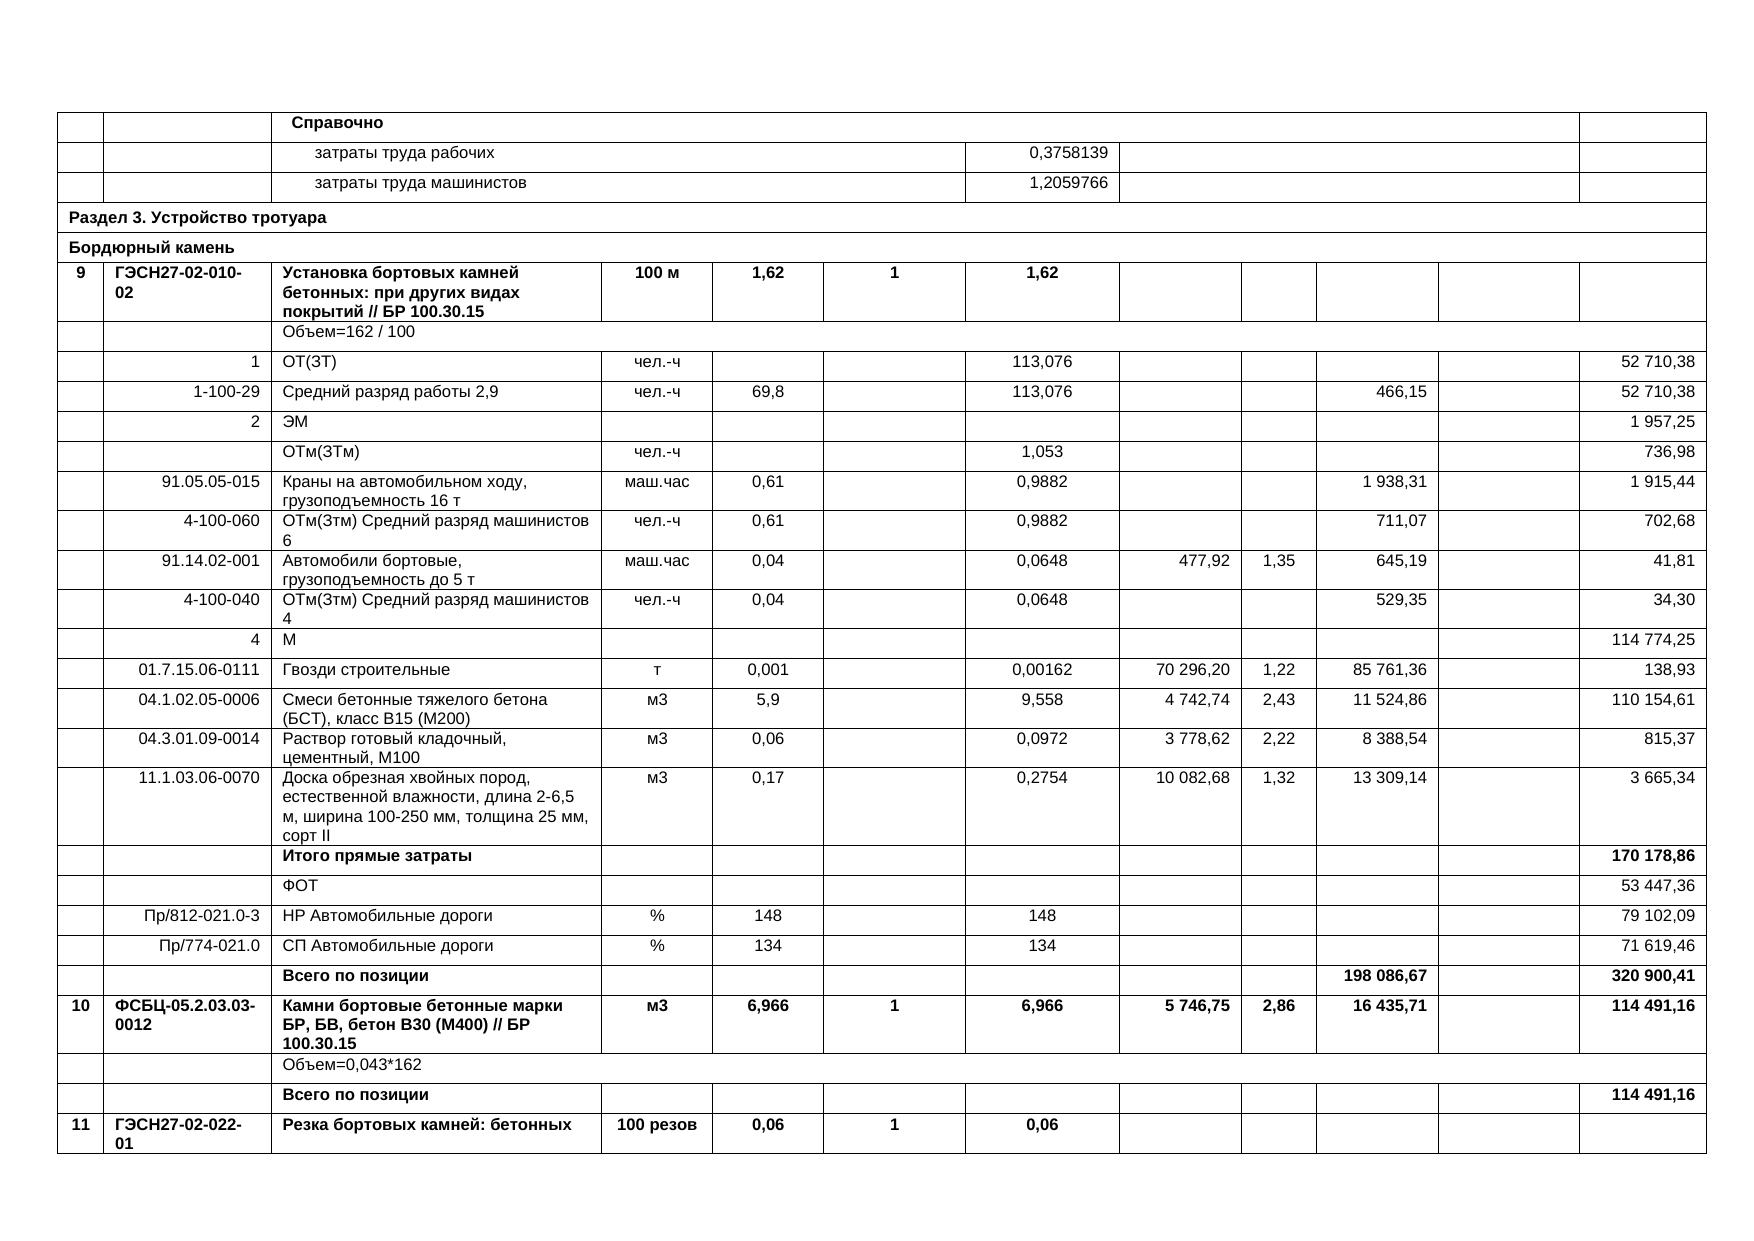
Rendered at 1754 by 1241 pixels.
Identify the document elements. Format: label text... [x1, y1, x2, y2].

table_cell [1580, 173, 1706, 202]
table_cell [58, 729, 103, 767]
table_cell [1439, 966, 1579, 995]
table_cell 4-100-060 [104, 511, 271, 549]
table_cell [58, 472, 103, 510]
table_cell [824, 936, 965, 965]
table_cell 466,15 [1317, 382, 1438, 411]
table_cell [602, 412, 712, 441]
table_cell [58, 511, 103, 549]
table_cell 91.05.05-015 [104, 472, 271, 510]
table_cell [104, 966, 271, 995]
table_cell Камни бортовые бетонные марки БР, БВ, бетон В30 (М400) // БР 100.30.15 [272, 996, 601, 1053]
table_cell [824, 768, 965, 845]
table_cell маш.час [602, 472, 712, 510]
table_cell [104, 1084, 271, 1113]
table_cell 1,053 [966, 442, 1119, 471]
table_cell Всего по позиции [272, 1084, 601, 1113]
table_cell 477,92 [1120, 551, 1241, 589]
table_cell [1580, 143, 1706, 172]
table_cell [58, 689, 103, 728]
table_cell Краны на автомобильном ходу, грузоподъемность 16 т [272, 472, 601, 510]
table_cell 01.7.15.06-0111 [104, 659, 271, 688]
table_cell [824, 966, 965, 995]
table_cell 645,19 [1317, 551, 1438, 589]
table_cell чел.-ч [602, 352, 712, 381]
table_cell 1 [824, 1114, 965, 1153]
table_cell [966, 966, 1119, 995]
table_cell 1,62 [713, 263, 823, 321]
table_cell Гвозди строительные [272, 659, 601, 688]
table_cell [58, 936, 103, 965]
table_cell [1120, 412, 1241, 441]
table_cell затраты труда машинистов [272, 173, 965, 202]
table_cell 100 резов [602, 1114, 712, 1153]
table_cell [1120, 966, 1241, 995]
table_cell [58, 846, 103, 875]
table_cell ГЭСН27-02-022-01 [104, 1114, 271, 1153]
table_cell 1,22 [1242, 659, 1316, 688]
table_cell 11 [58, 1114, 103, 1153]
table_cell 148 [713, 906, 823, 935]
table_cell 114 491,16 [1580, 1084, 1706, 1113]
table_cell м3 [602, 689, 712, 728]
table_cell 0,04 [713, 551, 823, 589]
table_cell 1 [104, 352, 271, 381]
table_cell ОТ(ЗТ) [272, 352, 601, 381]
table_cell [1317, 1084, 1438, 1113]
table_cell [966, 1084, 1119, 1113]
table_cell [58, 382, 103, 411]
table_cell 1,62 [966, 263, 1119, 321]
table_cell чел.-ч [602, 382, 712, 411]
table_cell [1120, 629, 1241, 658]
table_cell [966, 876, 1119, 905]
table_cell [1120, 173, 1579, 202]
table_cell 10 [58, 996, 103, 1053]
table_cell [58, 906, 103, 935]
table_cell [1580, 1114, 1706, 1153]
table_cell 5 746,75 [1120, 996, 1241, 1053]
table_cell [1242, 906, 1316, 935]
table_cell 1 [824, 263, 965, 321]
table_cell [1317, 263, 1438, 321]
table_cell 16 435,71 [1317, 996, 1438, 1053]
table_cell [1120, 472, 1241, 510]
table_cell Установка бортовых камней бетонных: при других видах покрытий // БР 100.30.15 [272, 263, 601, 321]
table_cell [58, 113, 103, 142]
table_cell [1439, 996, 1579, 1053]
table_cell [1242, 846, 1316, 875]
table_cell [1120, 876, 1241, 905]
table_cell [58, 173, 103, 202]
table_cell 0,00162 [966, 659, 1119, 688]
table_cell 711,07 [1317, 511, 1438, 549]
table_cell 3 665,34 [1580, 768, 1706, 845]
table_cell [824, 629, 965, 658]
table_cell Итого прямые затраты [272, 846, 601, 875]
table_cell [1242, 412, 1316, 441]
table_cell [713, 412, 823, 441]
table_cell [1242, 263, 1316, 321]
table_cell [713, 352, 823, 381]
table_cell [1439, 1114, 1579, 1153]
table_cell [58, 442, 103, 471]
table_cell Раствор готовый кладочный, цементный, М100 [272, 729, 601, 767]
table_cell [824, 659, 965, 688]
table_cell 0,61 [713, 511, 823, 549]
table_cell 52 710,38 [1580, 382, 1706, 411]
table_cell 9 [58, 263, 103, 321]
table_cell [58, 322, 103, 351]
table_cell [824, 551, 965, 589]
table_cell 1,35 [1242, 551, 1316, 589]
table_cell [1317, 936, 1438, 965]
table_cell 0,0648 [966, 590, 1119, 628]
table_cell [58, 551, 103, 589]
table_cell ФОТ [272, 876, 601, 905]
table_cell [1120, 382, 1241, 411]
table_cell 1 [824, 996, 965, 1053]
table_cell [713, 966, 823, 995]
table_cell Бордюрный камень [58, 233, 1706, 262]
table_cell [1242, 1114, 1316, 1153]
table_cell 4-100-040 [104, 590, 271, 628]
table_cell [1439, 729, 1579, 767]
table_cell 320 900,41 [1580, 966, 1706, 995]
table_cell [824, 876, 965, 905]
table_cell 0,9882 [966, 511, 1119, 549]
table_cell [824, 689, 965, 728]
table_cell 138,93 [1580, 659, 1706, 688]
table_cell [824, 590, 965, 628]
table_cell ОТм(Зтм) Средний разряд машинистов 4 [272, 590, 601, 628]
table_cell маш.час [602, 551, 712, 589]
table_cell [58, 876, 103, 905]
table_cell 9,558 [966, 689, 1119, 728]
table_cell 85 761,36 [1317, 659, 1438, 688]
table_cell Автомобили бортовые, грузоподъемность до 5 т [272, 551, 601, 589]
table_cell 736,98 [1580, 442, 1706, 471]
table_cell [824, 846, 965, 875]
table_cell м3 [602, 996, 712, 1053]
table_cell [824, 1084, 965, 1113]
table_cell [1317, 629, 1438, 658]
table_cell [58, 412, 103, 441]
table_cell Доска обрезная хвойных пород, естественной влажности, длина 2-6,5 м, ширина 100-250 мм, толщина 25 мм, сорт II [272, 768, 601, 845]
table_cell 13 309,14 [1317, 768, 1438, 845]
table_cell 0,0648 [966, 551, 1119, 589]
table_cell [1317, 442, 1438, 471]
table_cell 2 [104, 412, 271, 441]
table_cell [602, 846, 712, 875]
table_cell 2,43 [1242, 689, 1316, 728]
table_cell 0,06 [966, 1114, 1119, 1153]
table_cell [1120, 442, 1241, 471]
table_cell [1439, 352, 1579, 381]
table_cell 110 154,61 [1580, 689, 1706, 728]
table_cell чел.-ч [602, 511, 712, 549]
table_cell м3 [602, 768, 712, 845]
table_cell [966, 412, 1119, 441]
table_cell [58, 768, 103, 845]
table_cell 53 447,36 [1580, 876, 1706, 905]
table_cell [1242, 442, 1316, 471]
table_cell ОТм(Зтм) Средний разряд машинистов 6 [272, 511, 601, 549]
table_cell % [602, 936, 712, 965]
table_cell [1120, 590, 1241, 628]
table_cell [713, 876, 823, 905]
table_cell Раздел 3. Устройство тротуара [58, 203, 1706, 232]
table_cell [1439, 263, 1579, 321]
table_cell 1-100-29 [104, 382, 271, 411]
table_cell 69,8 [713, 382, 823, 411]
table_cell 114 774,25 [1580, 629, 1706, 658]
table_cell ЭМ [272, 412, 601, 441]
table_cell [1580, 113, 1706, 142]
table_cell [1120, 1114, 1241, 1153]
table_cell [1120, 263, 1241, 321]
table_cell [1242, 590, 1316, 628]
table_cell 0,0972 [966, 729, 1119, 767]
table_cell т [602, 659, 712, 688]
table_cell чел.-ч [602, 442, 712, 471]
table_cell 1,2059766 [966, 173, 1119, 202]
table_cell 0,61 [713, 472, 823, 510]
table_cell [1120, 1084, 1241, 1113]
table_cell [1120, 511, 1241, 549]
table_cell [1439, 768, 1579, 845]
table_cell [104, 442, 271, 471]
table_cell [713, 442, 823, 471]
table_cell чел.-ч [602, 590, 712, 628]
table_cell [104, 113, 271, 142]
table_cell 148 [966, 906, 1119, 935]
table_cell [966, 846, 1119, 875]
table_cell 04.1.02.05-0006 [104, 689, 271, 728]
table_cell [824, 472, 965, 510]
table_cell [58, 659, 103, 688]
table_cell [1242, 511, 1316, 549]
table_cell 79 102,09 [1580, 906, 1706, 935]
table_cell % [602, 906, 712, 935]
table_cell 2,22 [1242, 729, 1316, 767]
table_cell [104, 143, 271, 172]
table_cell [104, 1054, 271, 1083]
table_cell 71 619,46 [1580, 936, 1706, 965]
table_cell 0,06 [713, 1114, 823, 1153]
table_cell 170 178,86 [1580, 846, 1706, 875]
table_cell ФСБЦ-05.2.03.03-0012 [104, 996, 271, 1053]
table_cell Объем=0,043*162 [272, 1054, 1706, 1083]
table_cell [1120, 936, 1241, 965]
table_cell 1 915,44 [1580, 472, 1706, 510]
table_cell 0,17 [713, 768, 823, 845]
table_cell [58, 966, 103, 995]
table_cell [1120, 906, 1241, 935]
table_cell Объем=162 / 100 [272, 322, 1706, 351]
table_cell [824, 412, 965, 441]
table_cell 11 524,86 [1317, 689, 1438, 728]
table_cell 6,966 [713, 996, 823, 1053]
table_cell [104, 322, 271, 351]
table_cell [1439, 689, 1579, 728]
table_cell 6,966 [966, 996, 1119, 1053]
table_cell [1317, 352, 1438, 381]
table_cell [1120, 846, 1241, 875]
table_cell [104, 846, 271, 875]
table_cell [58, 1054, 103, 1083]
table_cell 10 082,68 [1120, 768, 1241, 845]
table_cell [1120, 143, 1579, 172]
table_cell Резка бортовых камней: бетонных [272, 1114, 601, 1153]
table_cell 134 [966, 936, 1119, 965]
table_cell 4 [104, 629, 271, 658]
table_cell [1242, 472, 1316, 510]
table_cell 100 м [602, 263, 712, 321]
table_cell [104, 173, 271, 202]
table_cell [1439, 551, 1579, 589]
table_cell [602, 966, 712, 995]
table_cell 0,06 [713, 729, 823, 767]
table_cell Всего по позиции [272, 966, 601, 995]
table_cell [1580, 263, 1706, 321]
table_cell [966, 629, 1119, 658]
table_cell 134 [713, 936, 823, 965]
table_cell [1439, 382, 1579, 411]
table_cell 5,9 [713, 689, 823, 728]
table_cell [58, 1084, 103, 1113]
table_cell [1439, 442, 1579, 471]
table_cell м3 [602, 729, 712, 767]
table_cell [1439, 659, 1579, 688]
table_cell [713, 846, 823, 875]
table_cell [1317, 876, 1438, 905]
table_cell [1242, 352, 1316, 381]
table_cell [1242, 936, 1316, 965]
table_cell [1317, 1114, 1438, 1153]
table_cell [824, 511, 965, 549]
table_cell М [272, 629, 601, 658]
table_cell 04.3.01.09-0014 [104, 729, 271, 767]
table_cell [1242, 629, 1316, 658]
table_cell [1317, 412, 1438, 441]
table_cell [602, 629, 712, 658]
table_cell [1439, 846, 1579, 875]
table_cell [1439, 590, 1579, 628]
table_cell 52 710,38 [1580, 352, 1706, 381]
table_cell [1242, 966, 1316, 995]
table_cell [1242, 1084, 1316, 1113]
table_cell [713, 629, 823, 658]
table_cell Справочно [272, 113, 1579, 142]
table_cell СП Автомобильные дороги [272, 936, 601, 965]
table_cell 41,81 [1580, 551, 1706, 589]
table_cell 4 742,74 [1120, 689, 1241, 728]
table_cell [824, 382, 965, 411]
table_cell [58, 629, 103, 658]
table_cell [602, 1084, 712, 1113]
table_cell [1439, 1084, 1579, 1113]
table_cell 3 778,62 [1120, 729, 1241, 767]
table_cell [1439, 906, 1579, 935]
table_cell [1317, 906, 1438, 935]
table_cell 529,35 [1317, 590, 1438, 628]
table_cell [58, 590, 103, 628]
table_cell [1317, 846, 1438, 875]
table_cell Пр/812-021.0-3 [104, 906, 271, 935]
table_cell [1439, 511, 1579, 549]
table_cell затраты труда рабочих [272, 143, 965, 172]
table_cell [602, 876, 712, 905]
table_cell 815,37 [1580, 729, 1706, 767]
table_cell [1439, 876, 1579, 905]
table_cell Смеси бетонные тяжелого бетона (БСТ), класс В15 (М200) [272, 689, 601, 728]
table_cell 114 491,16 [1580, 996, 1706, 1053]
table_cell 1,32 [1242, 768, 1316, 845]
table_cell 34,30 [1580, 590, 1706, 628]
table_cell [1242, 876, 1316, 905]
table_cell [824, 729, 965, 767]
table_cell 113,076 [966, 352, 1119, 381]
table_cell 2,86 [1242, 996, 1316, 1053]
table_cell 11.1.03.06-0070 [104, 768, 271, 845]
table_cell ОТм(ЗТм) [272, 442, 601, 471]
table_cell ГЭСН27-02-010-02 [104, 263, 271, 321]
table_cell НР Автомобильные дороги [272, 906, 601, 935]
table_cell [58, 143, 103, 172]
table_cell 198 086,67 [1317, 966, 1438, 995]
table_cell 113,076 [966, 382, 1119, 411]
table_cell 70 296,20 [1120, 659, 1241, 688]
table_cell [104, 876, 271, 905]
table_cell [1439, 936, 1579, 965]
table_cell 0,04 [713, 590, 823, 628]
table_cell 0,3758139 [966, 143, 1119, 172]
table_cell 0,001 [713, 659, 823, 688]
table_cell [824, 352, 965, 381]
table_cell Пр/774-021.0 [104, 936, 271, 965]
table_cell 8 388,54 [1317, 729, 1438, 767]
table_cell 91.14.02-001 [104, 551, 271, 589]
table_cell [824, 906, 965, 935]
table_cell 702,68 [1580, 511, 1706, 549]
table_cell [1439, 412, 1579, 441]
table_cell 0,2754 [966, 768, 1119, 845]
table_cell [58, 352, 103, 381]
table_cell [824, 442, 965, 471]
table_cell 1 938,31 [1317, 472, 1438, 510]
table_cell 1 957,25 [1580, 412, 1706, 441]
table_cell [1439, 472, 1579, 510]
table_cell [713, 1084, 823, 1113]
table_cell 0,9882 [966, 472, 1119, 510]
table_cell Средний разряд работы 2,9 [272, 382, 601, 411]
table_cell [1242, 382, 1316, 411]
table_cell [1439, 629, 1579, 658]
table_cell [1120, 352, 1241, 381]
